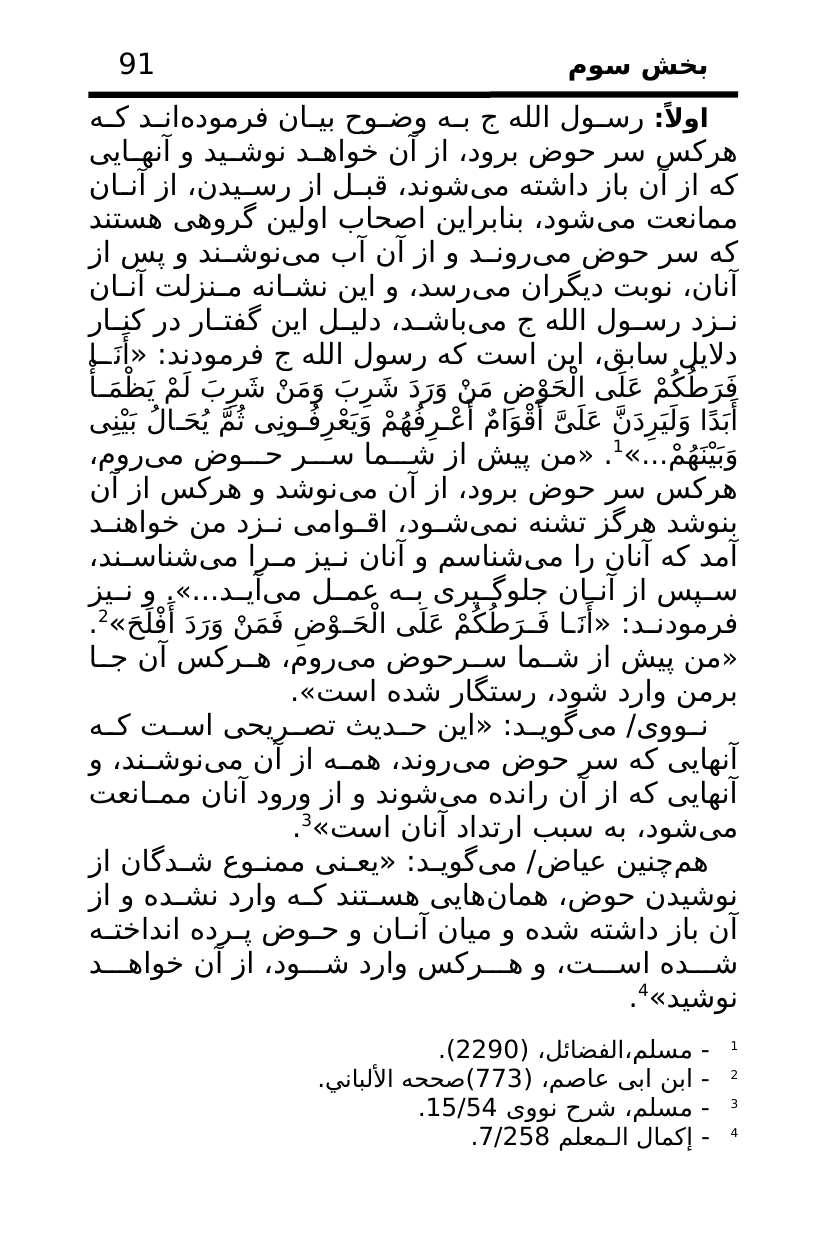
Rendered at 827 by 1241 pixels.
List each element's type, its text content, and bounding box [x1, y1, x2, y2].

text هم‌چنین عیاض/ می‌گوید: «یعنی ممنوع شدگان از نوشیدن حوض، همان‌هایی هستند که وارد نشده و از آن باز داشته شده و میان آنان و حوض پرده انداخته شده است، و هرکس وارد شود، از آن خواهد نوشید». [89, 844, 738, 1014]
text اولاً: رسول الله ج به وضوح بیان فرموده‌اند که هرکس سر حوض برود، از آن خواهد نوشید و آنهایی که از آن باز داشته می‌شوند، قبل از رسیدن، از آنان ممانعت می‌شود، بنابراین اصحاب اولین گروهی هستند که سر حوض می‌روند و از آن آب می‌نوشند و پس از آنان، نوبت دیگران می‌رسد، و این نشانه منزلت آنان نزد رسول الله ج می‌باشد، دلیل این گفتار در کنار دلایل سابق، این است که رسول الله ج فرمودند: «أَنَا فَرَطُكُمْ عَلَى الْحَوْضِ مَنْ وَرَدَ شَرِبَ وَمَنْ شَرِبَ لَمْ يَظْمَأْ أَبَدًا وَلَيَرِدَنَّ عَلَىَّ أَقْوَامٌ أَعْرِفُهُمْ وَيَعْرِفُونِى ثُمَّ يُحَالُ بَيْنِى وَبَيْنَهُمْ...». «من پیش از شما سر حوض می‌روم، هرکس سر حوض برود، از آن می‌نوشد و هرکس از آن بنوشد هرگز تشنه نمی‌شود، اقوامی نزد من خواهند آمد که آنان را می‌شناسم و آنان نیز مرا می‌شناسند، سپس از آنان جلوگیری به عمل می‌آید...». و نیز فرمودند: «أَنَا فَرَطُكُمْ عَلَى الْحَوْضِ فَمَنْ وَرَدَ أَفْلَحَ». «من پیش از شما سرحوض می‌روم، هرکس آن جا برمن وارد شود، رستگار شده است». [89, 100, 738, 709]
text نووی/ می‌گوید: «این حدیث تصریحی است که آنهایی که سر حوض می‌روند، همه از آن می‌نوشند، و آنهایی که از آن رانده می‌شوند و از ورود آنان ممانعت می‌شود، به سبب ارتداد آنان است». [89, 709, 738, 844]
